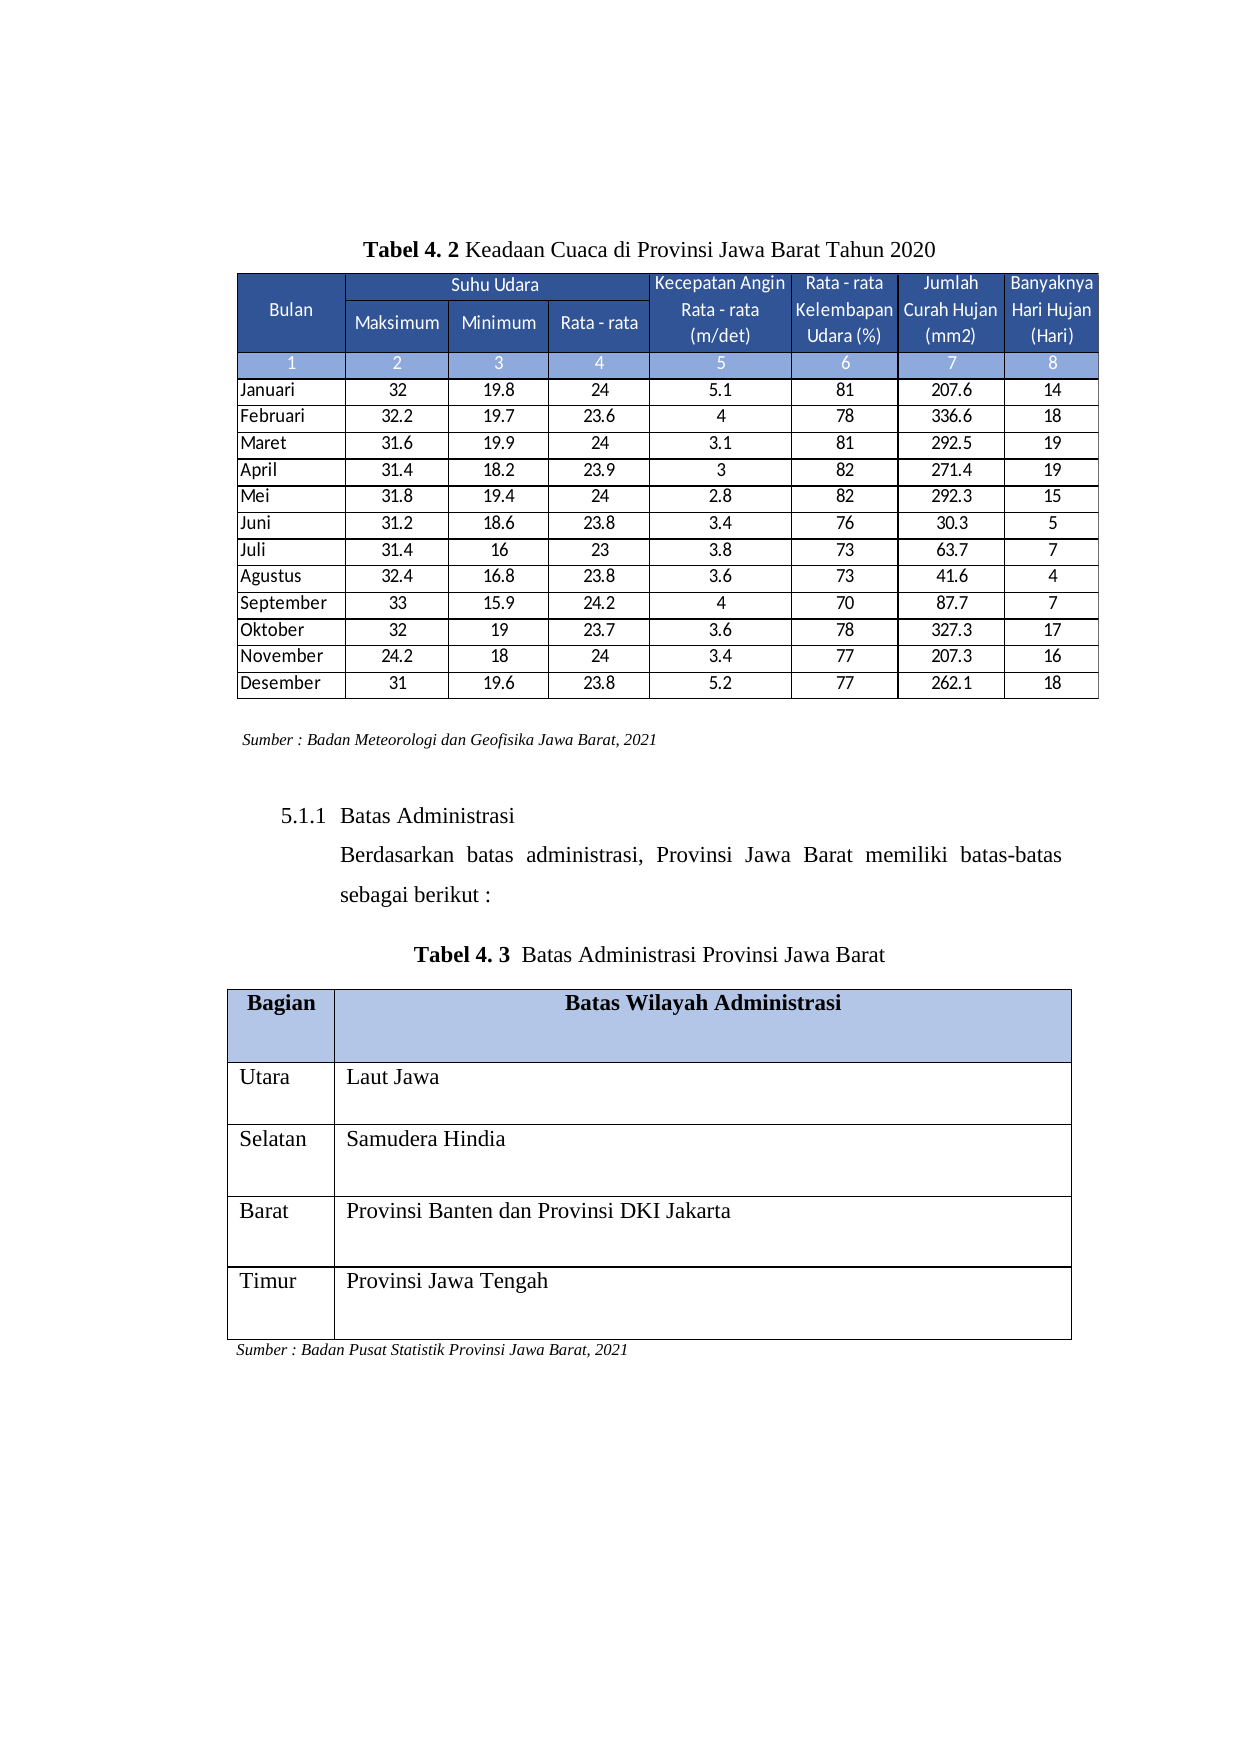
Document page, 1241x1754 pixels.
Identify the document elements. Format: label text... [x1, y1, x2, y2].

table_cell Laut Jawa [335, 1063, 1071, 1124]
list Berdasarkan batas administrasi, Provinsi Jawa Barat memiliki batas-batas sebagai berikut : [340, 841, 1063, 907]
table_cell Barat [228, 1197, 334, 1266]
table_cell Utara [228, 1063, 334, 1124]
table_cell Provinsi Banten dan Provinsi DKI Jakarta [335, 1197, 1071, 1266]
text Tabel 4. 3 Batas Administrasi Provinsi Jawa Barat [236, 941, 1063, 968]
table_cell Selatan [228, 1125, 334, 1196]
text Tabel 4. 2 Keadaan Cuaca di Provinsi Jawa Barat Tahun 2020 [236, 236, 1063, 263]
table_header Bagian [228, 990, 334, 1062]
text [236, 1340, 1063, 1359]
list Sumber : Badan Meteorologi dan Geofisika Jawa Barat, 2021 [236, 283, 1063, 749]
table_header Batas Wilayah Administrasi [335, 990, 1071, 1062]
list Batas Administrasi [281, 802, 1063, 828]
table_cell Samudera Hindia [335, 1125, 1071, 1196]
table_cell Timur [228, 1268, 334, 1339]
table_cell Provinsi Jawa Tengah [335, 1268, 1071, 1339]
